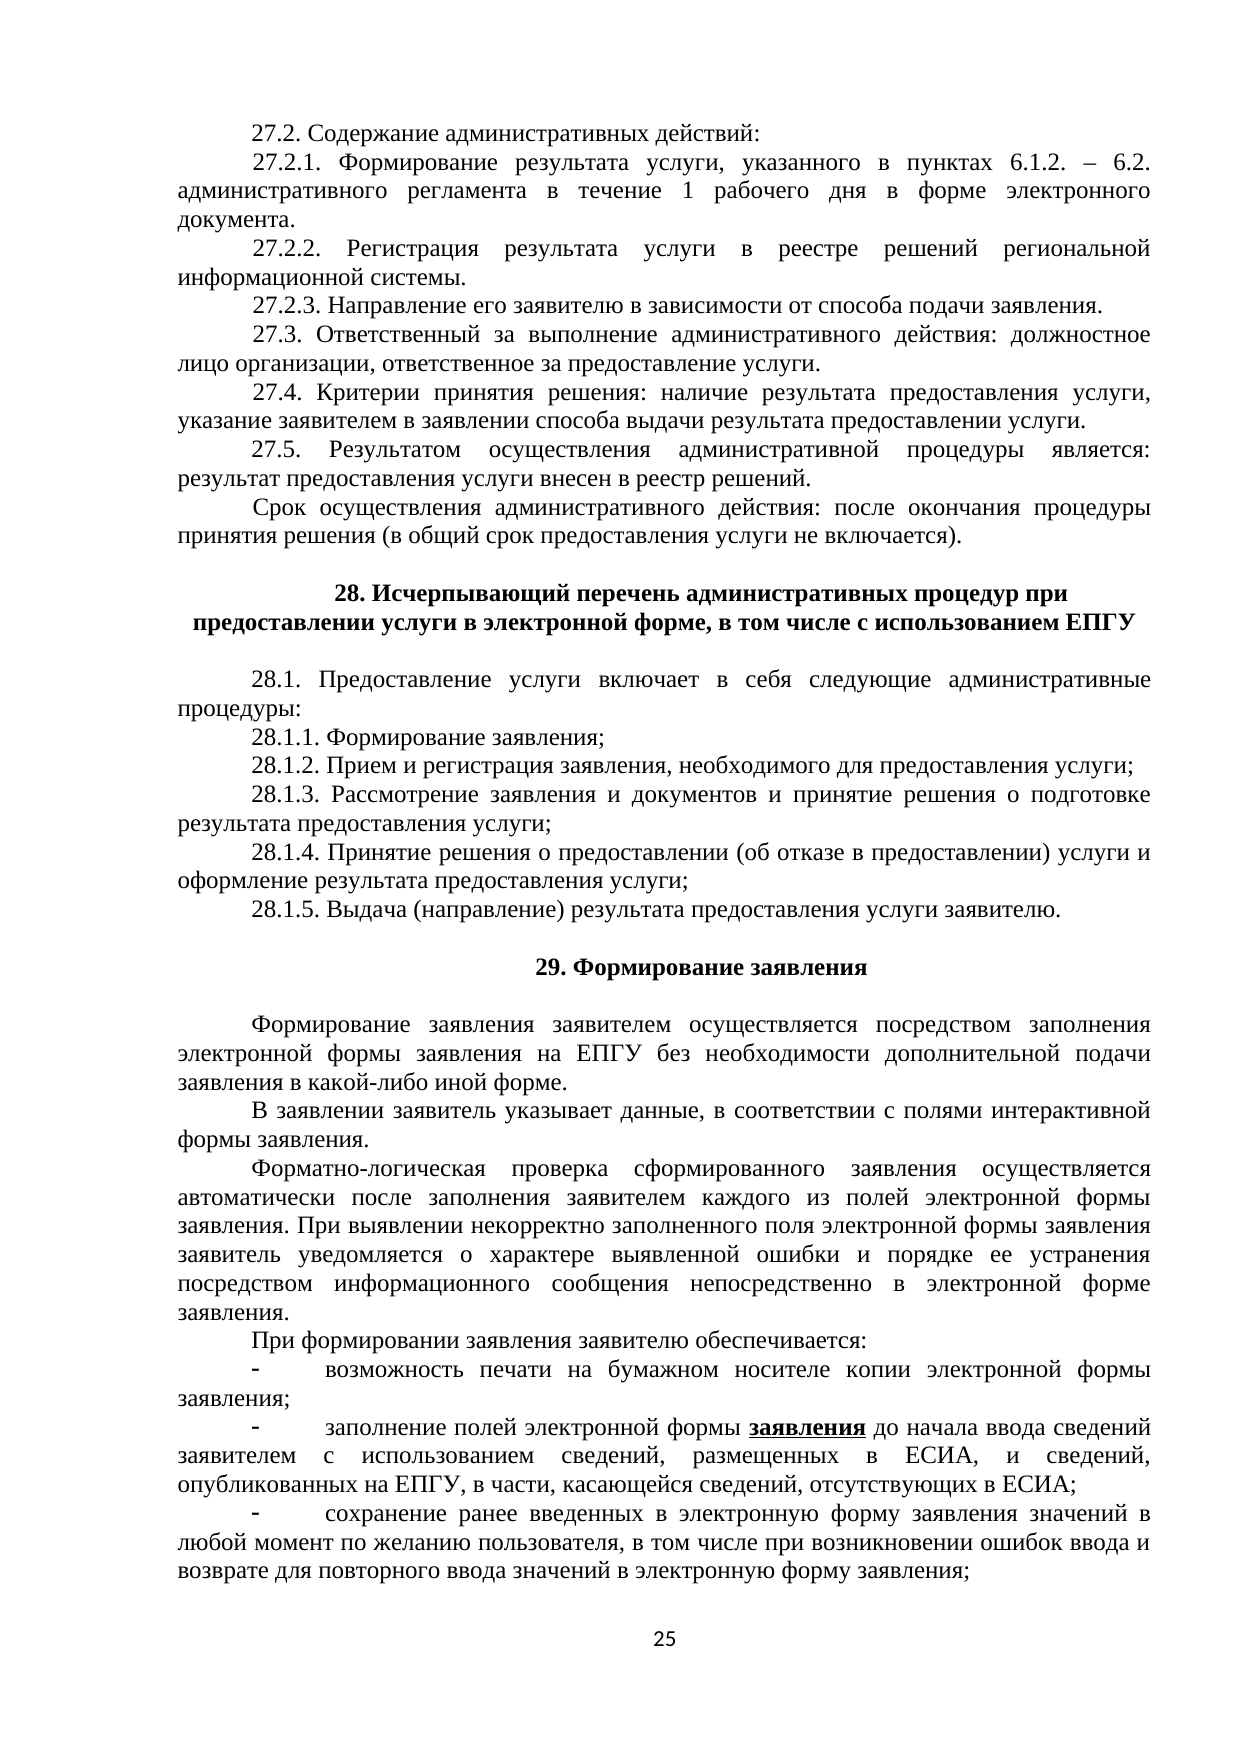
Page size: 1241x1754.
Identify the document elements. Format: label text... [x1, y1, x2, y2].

text 27.2. Содержание административных действий: [177, 118, 1152, 147]
text 29. Формирование заявления [177, 952, 1152, 981]
text Форматно-логическая проверка сформированного заявления осуществляется автоматически после заполнения заявителем каждого из полей электронной формы заявления. При выявлении некорректно заполненного поля электронной формы заявления заявитель уведомляется о характере выявленной ошибки и порядке ее устранения посредством информационного сообщения непосредственно в электронной форме заявления. [177, 1153, 1152, 1326]
text 27.3. Ответственный за выполнение административного действия: должностное лицо организации, ответственное за предоставление услуги. [177, 319, 1152, 377]
text При формировании заявления заявителю обеспечивается: [177, 1326, 1152, 1354]
text 27.2.2. Регистрация результата услуги в реестре решений региональной информационной системы. [177, 233, 1152, 291]
text 28.1.3. Рассмотрение заявления и документов и принятие решения о подготовке результата предоставления услуги; [177, 779, 1152, 837]
text 27.2.1. Формирование результата услуги, указанного в пунктах 6.1.2. – 6.2. административного регламента в течение 1 рабочего дня в форме электронного документа. [177, 147, 1152, 233]
text 28. Исчерпывающий перечень административных процедур при предоставлении услуги в электронной форме, в том числе с использованием ЕПГУ [177, 578, 1152, 636]
text В заявлении заявитель указывает данные, в соответствии с полями интерактивной формы заявления. [177, 1096, 1152, 1153]
text Формирование заявления заявителем осуществляется посредством заполнения электронной формы заявления на ЕПГУ без необходимости дополнительной подачи заявления в какой-либо иной форме. [177, 1009, 1152, 1096]
text 28.1.5. Выдача (направление) результата предоставления услуги заявителю. [177, 894, 1152, 923]
list возможность печати на бумажном носителе копии электронной формы заявления; [177, 1354, 1152, 1412]
text 28.1.1. Формирование заявления; [177, 722, 1152, 751]
text 27.2.3. Направление его заявителю в зависимости от способа подачи заявления. [177, 291, 1152, 319]
list заполнение полей электронной формы заявления до начала ввода сведений заявителем с использованием сведений, размещенных в ЕСИА, и сведений, опубликованных на ЕПГУ, в части, касающейся сведений, отсутствующих в ЕСИА; [177, 1412, 1152, 1498]
text Срок осуществления административного действия: после окончания процедуры принятия решения (в общий срок предоставления услуги не включается). [177, 492, 1152, 549]
text 28.1.4. Принятие решения о предоставлении (об отказе в предоставлении) услуги и оформление результата предоставления услуги; [177, 837, 1152, 894]
text 28.1. Предоставление услуги включает в себя следующие административные процедуры: [177, 664, 1152, 722]
text 27.4. Критерии принятия решения: наличие результата предоставления услуги, указание заявителем в заявлении способа выдачи результата предоставлении услуги. [177, 377, 1152, 434]
text 28.1.2. Прием и регистрация заявления, необходимого для предоставления услуги; [177, 751, 1152, 779]
text 27.5. Результатом осуществления административной процедуры является: результат предоставления услуги внесен в реестр решений. [177, 434, 1152, 492]
list сохранение ранее введенных в электронную форму заявления значений в любой момент по желанию пользователя, в том числе при возникновении ошибок ввода и возврате для повторного ввода значений в электронную форму заявления; [177, 1498, 1152, 1584]
